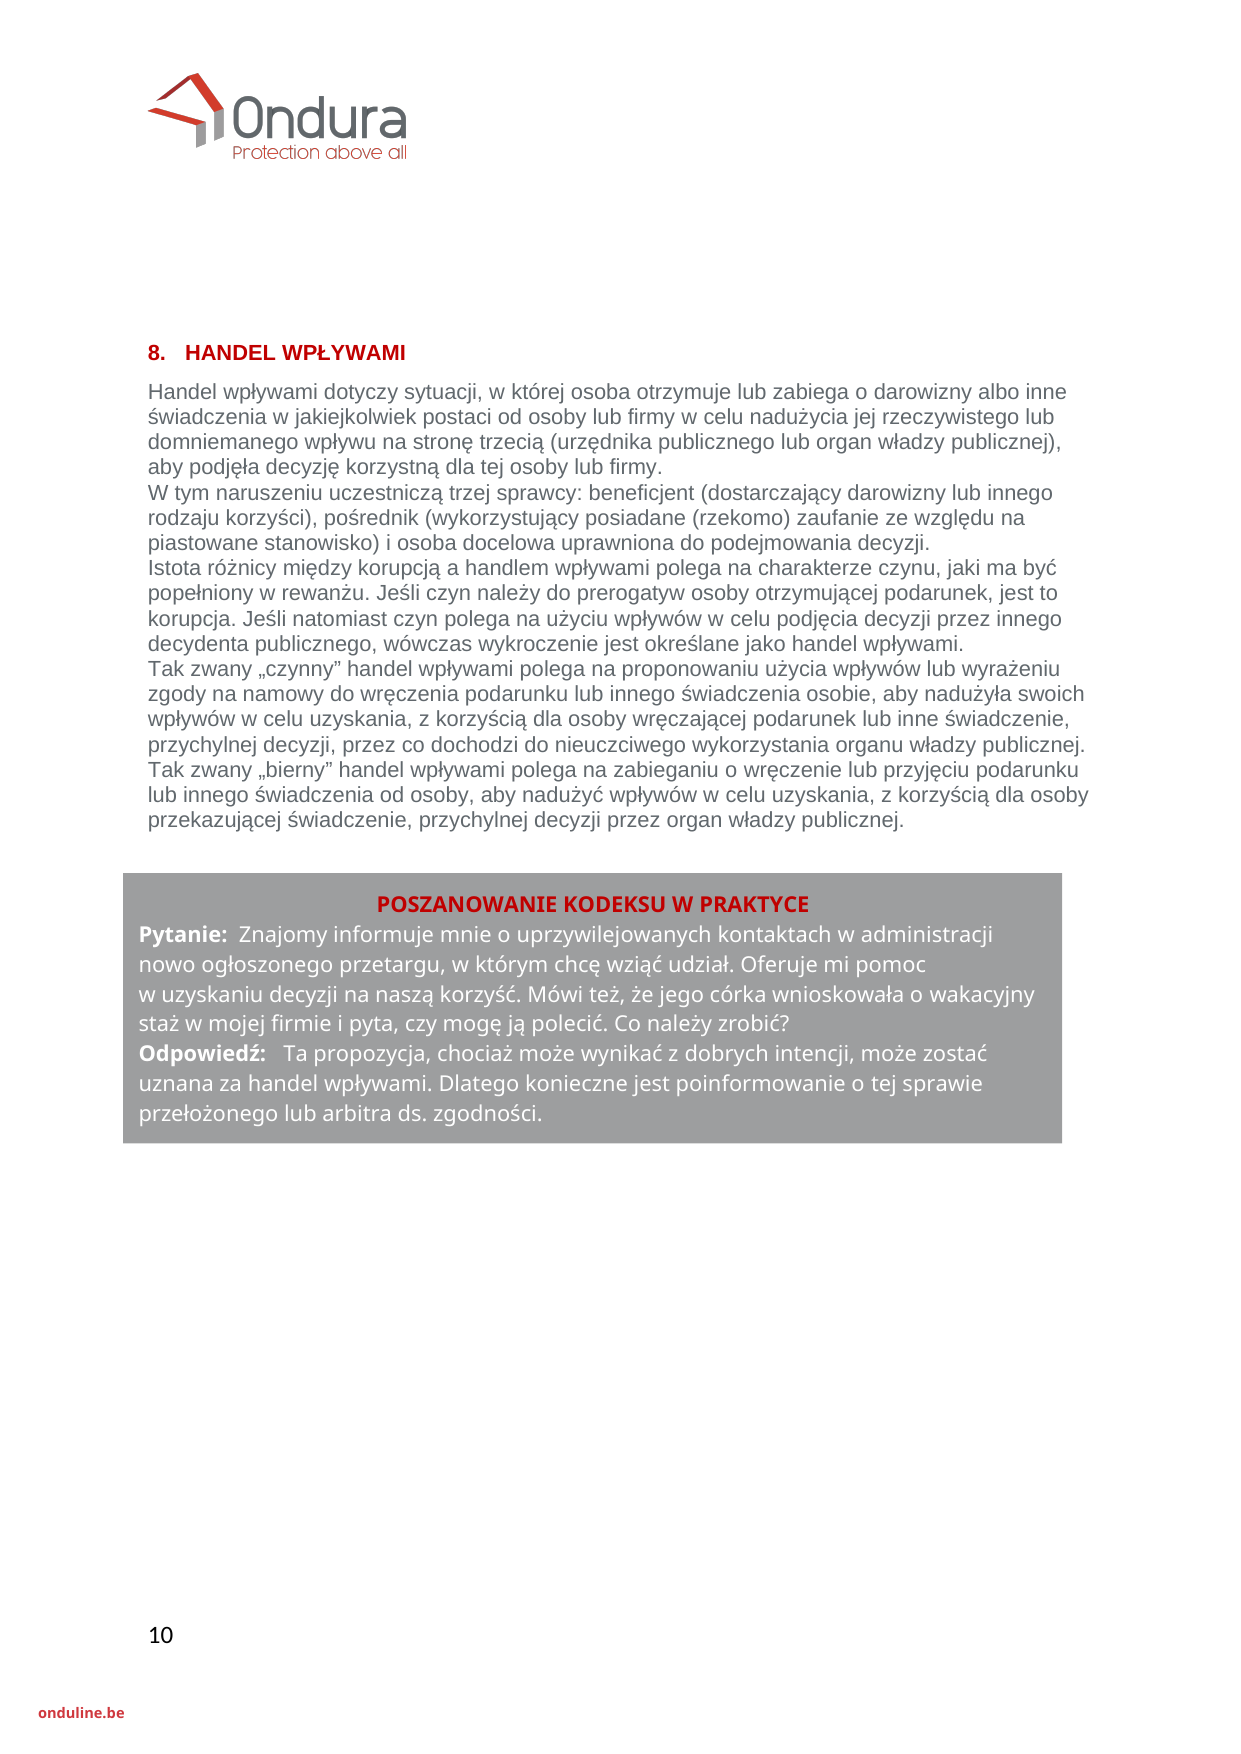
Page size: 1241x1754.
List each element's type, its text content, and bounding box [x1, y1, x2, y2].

text Tak zwany „bierny” handel wpływami polega na zabieganiu o wręczenie lub przyjęciu podarunku lub innego świadczenia od osoby, aby nadużyć wpływów w celu uzyskania, z korzyścią dla osoby przekazującej świadczenie, przychylnej decyzji przez organ władzy publicznej. [148, 757, 1093, 832]
picture [147, 73, 406, 159]
subtitle HANDEL WPŁYWAMI [148, 340, 1093, 365]
text W tym naruszeniu uczestniczą trzej sprawcy: beneficjent (dostarczający darowizny lub innego rodzaju korzyści), pośrednik (wykorzystujący posiadane (rzekomo) zaufanie ze względu na piastowane stanowisko) i osoba docelowa uprawniona do podejmowania decyzji. [148, 479, 1093, 555]
text Handel wpływami dotyczy sytuacji, w której osoba otrzymuje lub zabiega o darowizny albo inne świadczenia w jakiejkolwiek postaci od osoby lub firmy w celu nadużycia jej rzeczywistego lub domniemanego wpływu na stronę trzecią (urzędnika publicznego lub organ władzy publicznej), aby podjęła decyzję korzystną dla tej osoby lub firmy. [148, 379, 1093, 479]
text Tak zwany „czynny” handel wpływami polega na proponowaniu użycia wpływów lub wyrażeniu zgody na namowy do wręczenia podarunku lub innego świadczenia osobie, aby nadużyła swoich wpływów w celu uzyskania, z korzyścią dla osoby wręczającej podarunek lub inne świadczenie, przychylnej decyzji, przez co dochodzi do nieuczciwego wykorzystania organu władzy publicznej. [148, 656, 1093, 757]
text Istota różnicy między korupcją a handlem wpływami polega na charakterze czynu, jaki ma być popełniony w rewanżu. Jeśli czyn należy do prerogatyw osoby otrzymującej podarunek, jest to korupcja. Jeśli natomiast czyn polega na użyciu wpływów w celu podjęcia decyzji przez innego decydenta publicznego, wówczas wykroczenie jest określane jako handel wpływami. [148, 555, 1093, 656]
